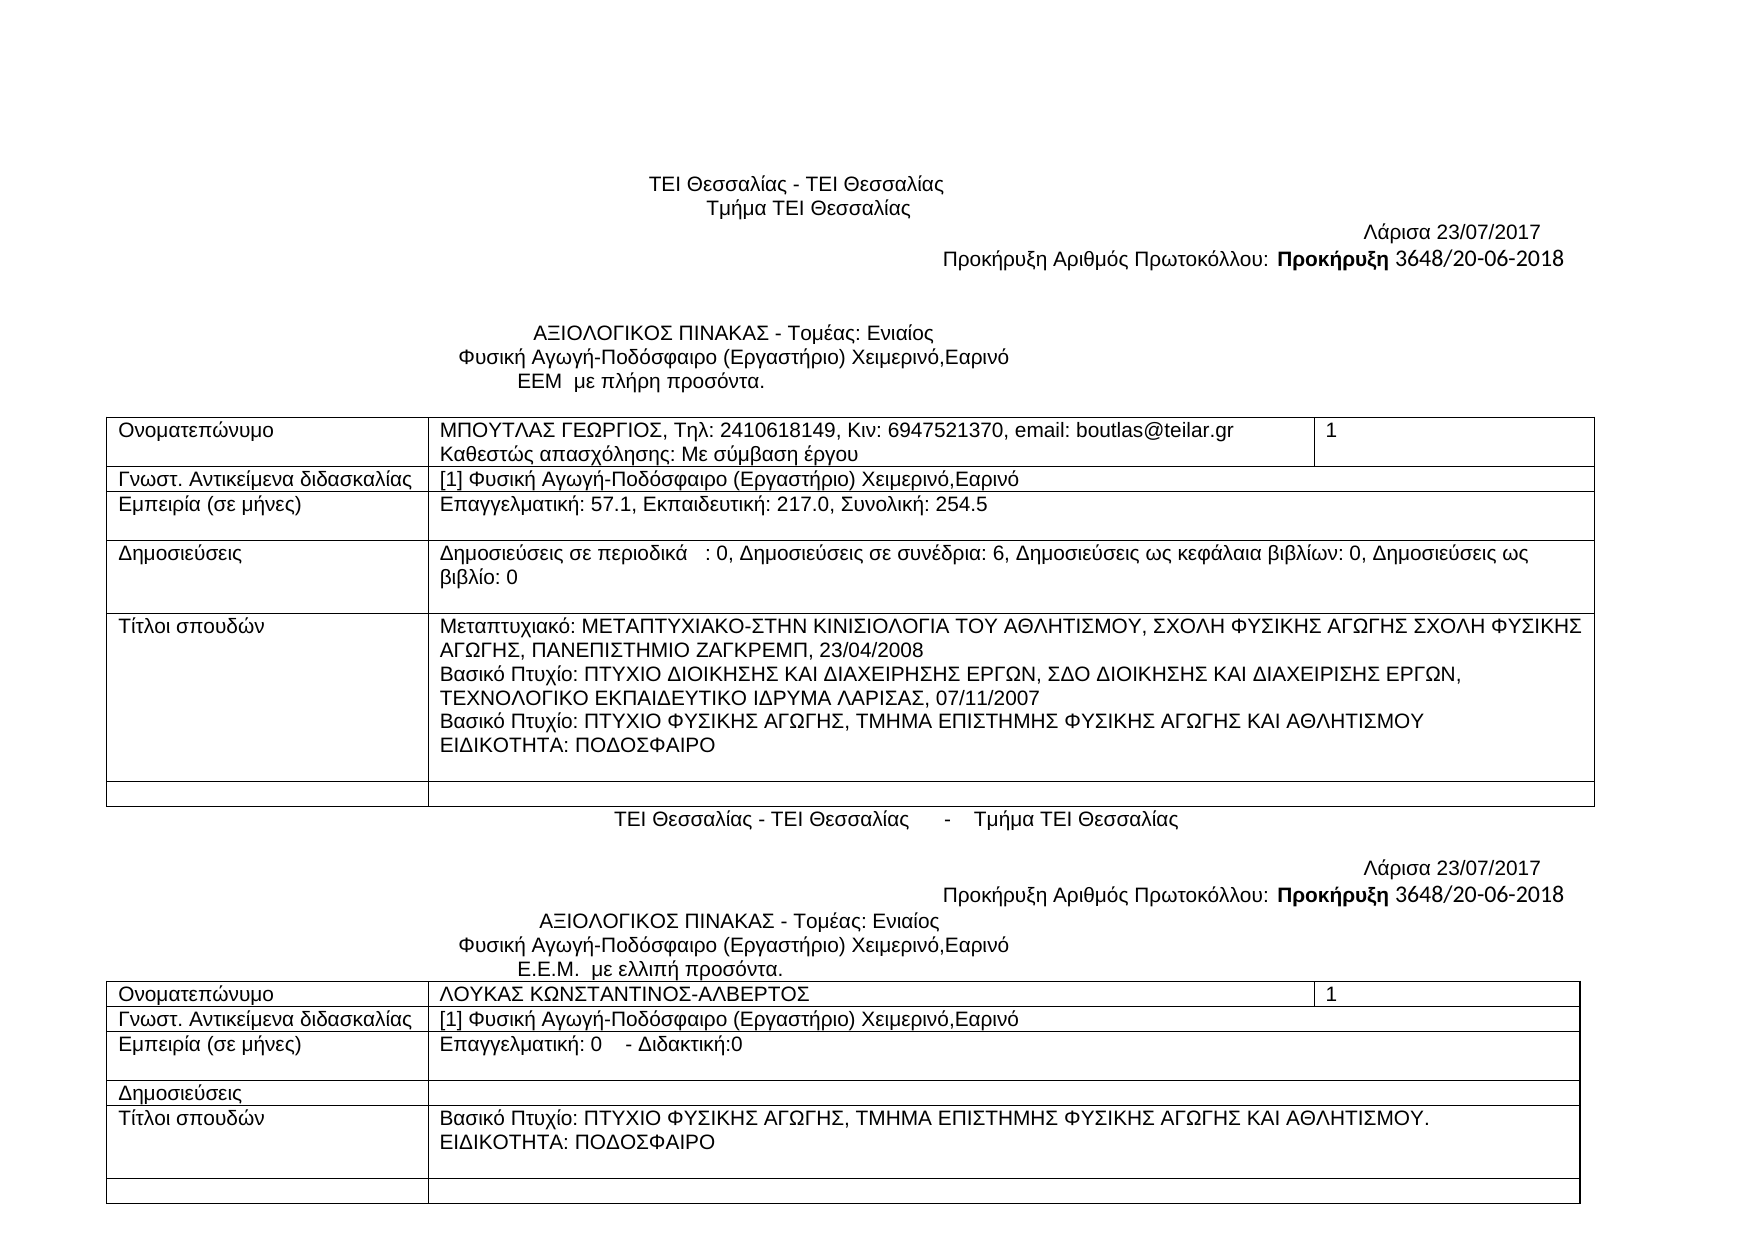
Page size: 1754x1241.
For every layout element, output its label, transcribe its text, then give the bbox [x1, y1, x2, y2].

table_cell [1] Φυσική Αγωγή-Ποδόσφαιρο (Εργαστήριο) Χειμερινό,Εαρινό [429, 467, 1594, 491]
table_cell Επαγγελματική: 0 - Διδακτική:0 [429, 1032, 1579, 1079]
table_cell [107, 782, 428, 806]
table_cell Εμπειρία (σε μήνες) [107, 1032, 428, 1079]
table_cell Μεταπτυχιακό: ΜΕΤΑΠΤΥΧΙΑΚΟ-ΣΤΗΝ ΚΙΝΙΣΙΟΛΟΓΙΑ ΤΟΥ ΑΘΛΗΤΙΣΜΟΥ, ΣΧΟΛΗ ΦΥΣΙΚΗΣ ΑΓΩΓΗΣ ΣΧΟΛΗ ΦΥΣΙΚΗΣ ΑΓΩΓΗΣ, ΠΑΝΕΠΙΣΤΗΜΙΟ ΖΑΓΚΡΕΜΠ, 23/04/2008 Βασικό Πτυχίο: ΠΤΥΧΙΟ ΔΙΟΙΚΗΣΗΣ ΚΑΙ ΔΙΑΧΕΙΡΗΣΗΣ ΕΡΓΩΝ, ΣΔΟ ΔΙΟΙΚΗΣΗΣ ΚΑΙ ΔΙΑΧΕΙΡΙΣΗΣ ΕΡΓΩΝ, ΤΕΧΝΟΛΟΓΙΚΟ ΕΚΠΑΙΔΕΥΤΙΚΟ ΙΔΡΥΜΑ ΛΑΡΙΣΑΣ, 07/11/2007 Βασικό Πτυχίο: ΠΤΥΧΙΟ ΦΥΣΙΚΗΣ ΑΓΩΓΗΣ, ΤΜΗΜΑ ΕΠΙΣΤΗΜΗΣ ΦΥΣΙΚΗΣ ΑΓΩΓΗΣ ΚΑΙ ΑΘΛΗΤΙΣΜΟΥ ΕΙΔΙΚΟΤΗΤΑ: ΠΟΔΟΣΦΑΙΡΟ [429, 614, 1594, 781]
text Λάρισα 23/07/2017 [118, 856, 1654, 879]
text EEM με πλήρη προσόντα. [118, 369, 1654, 393]
text Λάρισα 23/07/2017 [118, 219, 1654, 243]
table_cell Δημοσιεύσεις [107, 541, 428, 612]
table_header ΛΟΥΚΑΣ ΚΩΝΣΤΑΝΤΙΝΟΣ-ΑΛΒΕΡΤΟΣ [429, 982, 1314, 1006]
text Προκήρυξη Αριθμός Πρωτοκόλλου: Προκήρυξη 3648/20-06-2018 [118, 879, 1654, 909]
text Φυσική Αγωγή-Ποδόσφαιρο (Εργαστήριο) Χειμερινό,Εαρινό [118, 933, 1654, 957]
table_cell Τίτλοι σπουδών [107, 1106, 428, 1177]
table_cell [429, 1179, 1579, 1202]
table_cell Γνωστ. Αντικείμενα διδασκαλίας [107, 1007, 428, 1031]
table_cell Τίτλοι σπουδών [107, 614, 428, 781]
table_cell Δημοσιεύσεις [107, 1081, 428, 1104]
text ΑΞΙΟΛΟΓΙΚΟΣ ΠΙΝΑΚΑΣ - Τομέας: Ενιαίος [118, 909, 1654, 933]
text Τμήμα ΤΕΙ Θεσσαλίας [118, 196, 1654, 219]
table_cell Εμπειρία (σε μήνες) [107, 492, 428, 539]
table_header Ονοματεπώνυμο [107, 418, 428, 466]
table_cell [1] Φυσική Αγωγή-Ποδόσφαιρο (Εργαστήριο) Χειμερινό,Εαρινό [429, 1007, 1579, 1031]
text ΤΕΙ Θεσσαλίας - ΤΕΙ Θεσσαλίας - Τμήμα ΤΕΙ Θεσσαλίας [118, 807, 1654, 831]
table_cell Επαγγελματική: 57.1, Εκπαιδευτική: 217.0, Συνολική: 254.5 [429, 492, 1594, 539]
table_cell [429, 1081, 1579, 1104]
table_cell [429, 1106, 1579, 1177]
table_cell [107, 1179, 428, 1202]
table_header MΠΟΥΤΛΑΣ ΓΕΩΡΓΙΟΣ, Τηλ: 2410618149, Κιν: 6947521370, email: boutlas@teilar.gr Καθεστώς απασχόλησης: Με σύμβαση έργου [429, 418, 1314, 466]
text Προκήρυξη Αριθμός Πρωτοκόλλου: Προκήρυξη 3648/20-06-2018 [118, 243, 1654, 273]
table_header 1 [1315, 418, 1594, 466]
table_header Ονοματεπώνυμο [107, 982, 428, 1006]
table_cell [429, 782, 1594, 806]
table_cell Γνωστ. Αντικείμενα διδασκαλίας [107, 467, 428, 491]
table_header 1 [1315, 982, 1579, 1006]
text E.E.M. με ελλιπή προσόντα. [118, 957, 1654, 981]
text ΤΕΙ Θεσσαλίας - ΤΕΙ Θεσσαλίας [118, 172, 1654, 196]
text Φυσική Αγωγή-Ποδόσφαιρο (Εργαστήριο) Χειμερινό,Εαρινό [118, 345, 1654, 369]
text ΑΞΙΟΛΟΓΙΚΟΣ ΠΙΝΑΚΑΣ - Τομέας: Ενιαίος [118, 321, 1654, 345]
table_cell Δημοσιεύσεις σε περιοδικά : 0, Δημοσιεύσεις σε συνέδρια: 6, Δημοσιεύσεις ως κεφάλαια βιβλίων: 0, Δημοσιεύσεις ως βιβλίο: 0 [429, 541, 1594, 612]
